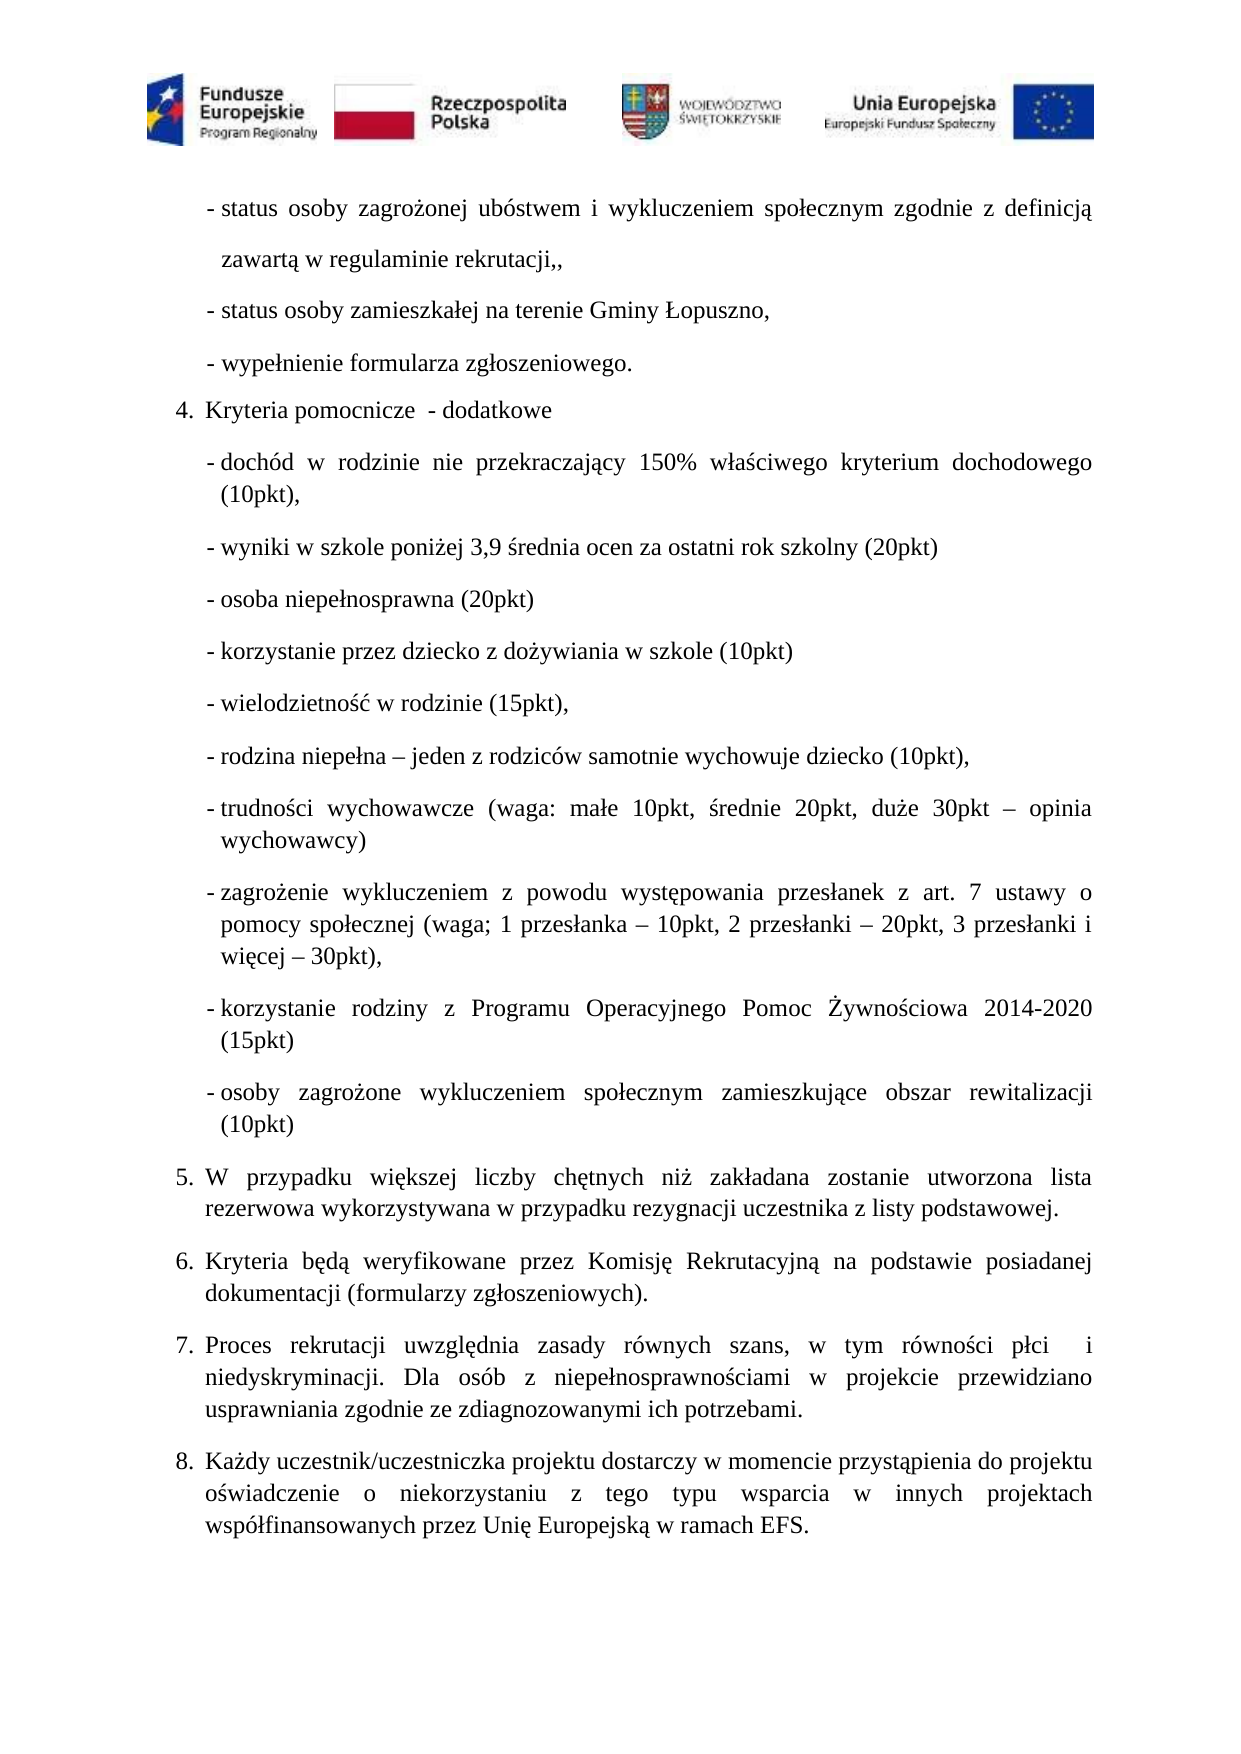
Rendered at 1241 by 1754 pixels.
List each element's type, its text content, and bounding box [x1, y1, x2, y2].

list korzystanie przez dziecko z dożywiania w szkole (10pkt) [206, 636, 1093, 665]
picture [334, 73, 566, 146]
picture [825, 73, 1094, 146]
list W przypadku większej liczby chętnych niż zakładana zostanie utworzona lista rezerwowa wykorzystywana w przypadku rezygnacji uczestnika z listy podstawowej. [175, 1162, 1093, 1222]
list osoba niepełnosprawna (20pkt) [206, 584, 1093, 613]
list Kryteria pomocnicze - dodatkowe [175, 395, 1093, 424]
list dochód w rodzinie nie przekraczający 150% właściwego kryterium dochodowego (10pkt), [206, 447, 1093, 508]
list osoby zagrożone wykluczeniem społecznym zamieszkujące obszar rewitalizacji (10pkt) [206, 1077, 1093, 1138]
list wyniki w szkole poniżej 3,9 średnia ocen za ostatni rok szkolny (20pkt) [206, 532, 1093, 560]
list korzystanie rodziny z Programu Operacyjnego Pomoc Żywnościowa 2014-2020 (15pkt) [206, 993, 1093, 1054]
list wypełnienie formularza zgłoszeniowego. [206, 348, 1093, 377]
list zagrożenie wykluczeniem z powodu występowania przesłanek z art. 7 ustawy o pomocy społecznej (waga; 1 przesłanka – 10pkt, 2 przesłanki – 20pkt, 3 przesłanki i więcej – 30pkt), [206, 877, 1093, 970]
picture [147, 73, 317, 146]
list rodzina niepełna – jeden z rodziców samotnie wychowuje dziecko (10pkt), [206, 741, 1093, 769]
list wielodzietność w rodzinie (15pkt), [206, 688, 1093, 717]
list status osoby zamieszkałej na terenie Gminy Łopuszno, [206, 296, 1093, 324]
list Każdy uczestnik/uczestniczka projektu dostarczy w momencie przystąpienia do projektu oświadczenie o niekorzystaniu z tego typu wsparcia w innych projektach współfinansowanych przez Unię Europejską w ramach EFS. [175, 1446, 1093, 1538]
list trudności wychowawcze (waga: małe 10pkt, średnie 20pkt, duże 30pkt – opinia wychowawcy) [206, 793, 1093, 854]
list Kryteria będą weryfikowane przez Komisję Rekrutacyjną na podstawie posiadanej dokumentacji (formularzy zgłoszeniowych). [175, 1246, 1093, 1306]
picture [622, 73, 781, 146]
list status osoby zagrożonej ubóstwem i wykluczeniem społecznym zgodnie z definicją zawartą w regulaminie rekrutacji,, [206, 193, 1093, 273]
list Proces rekrutacji uwzględnia zasady równych szans, w tym równości płci i niedyskryminacji. Dla osób z niepełnosprawnościami w projekcie przewidziano usprawniania zgodnie ze zdiagnozowanymi ich potrzebami. [175, 1330, 1093, 1422]
